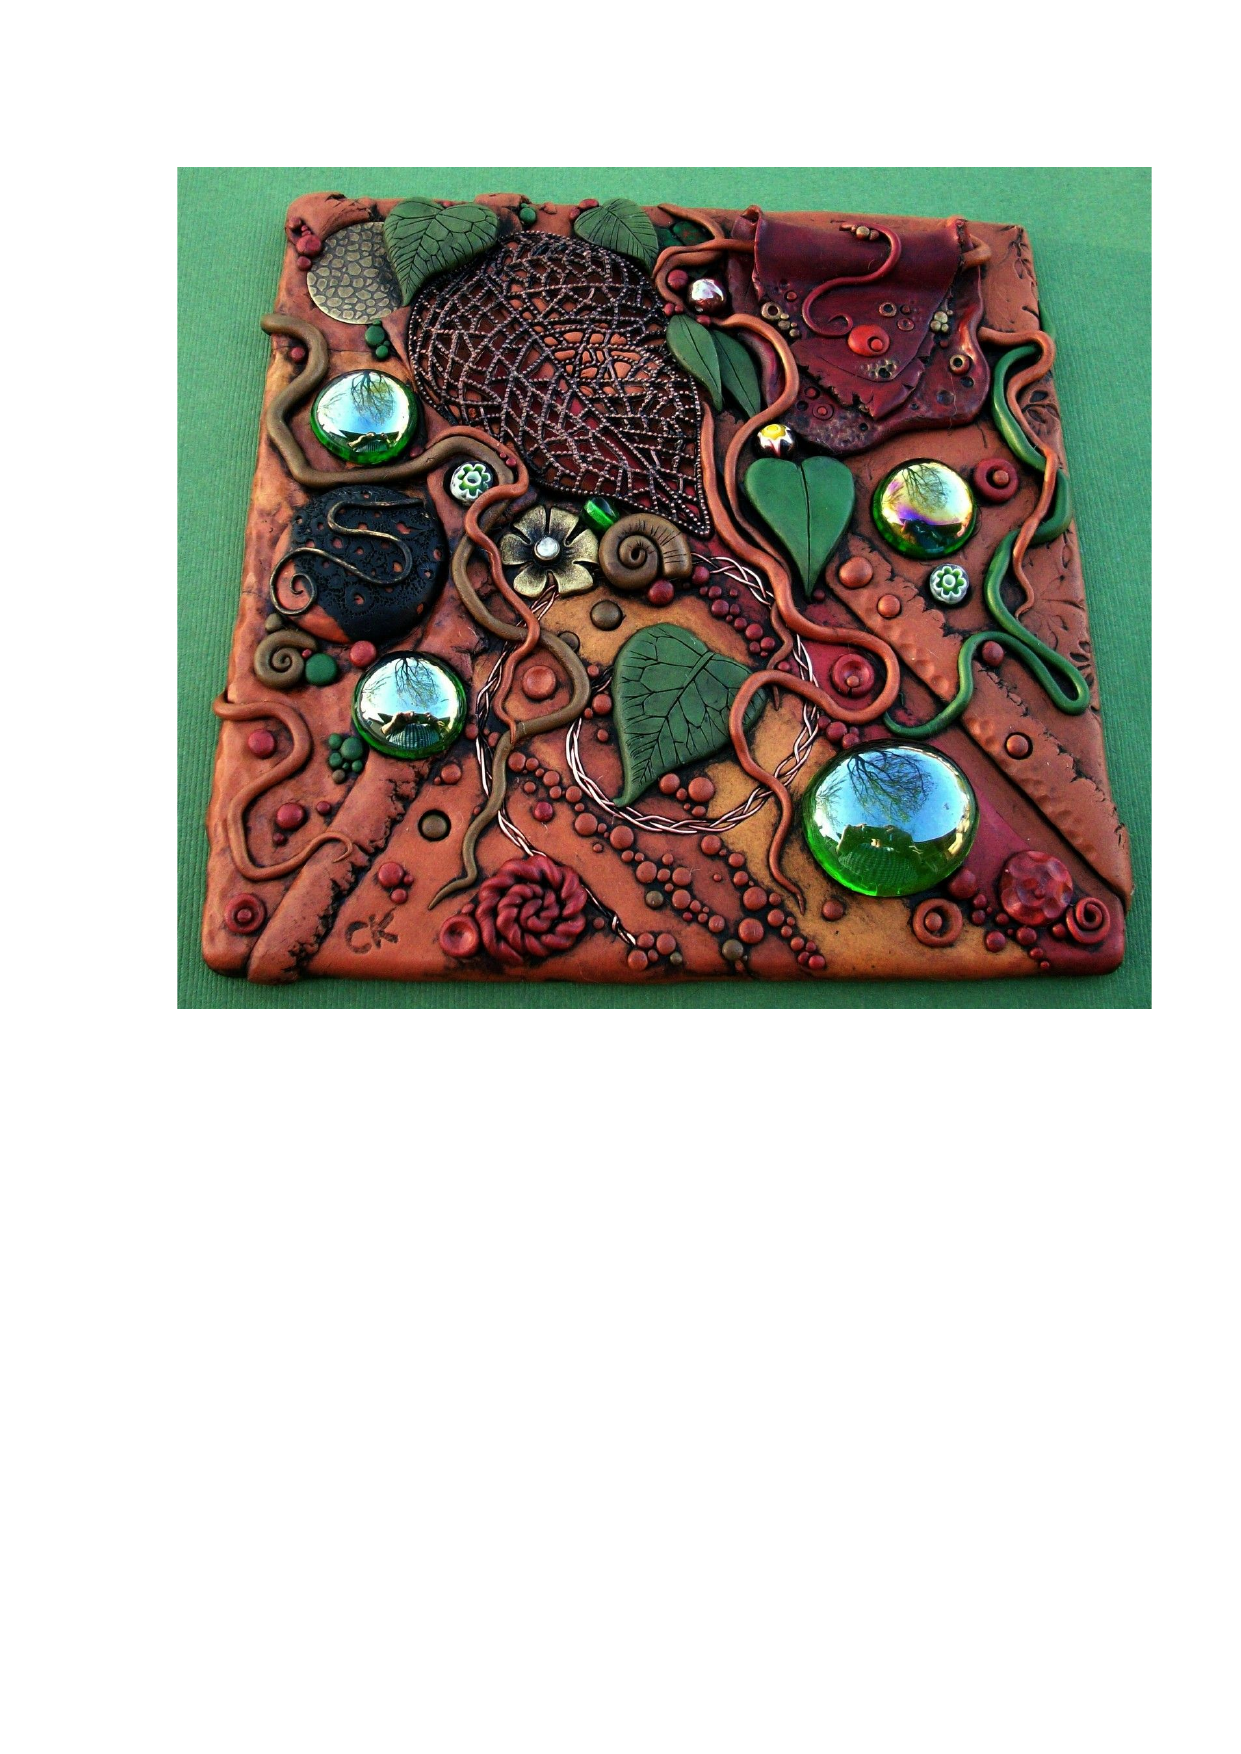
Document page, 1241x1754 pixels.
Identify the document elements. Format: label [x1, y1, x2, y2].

picture [177, 167, 1152, 1009]
